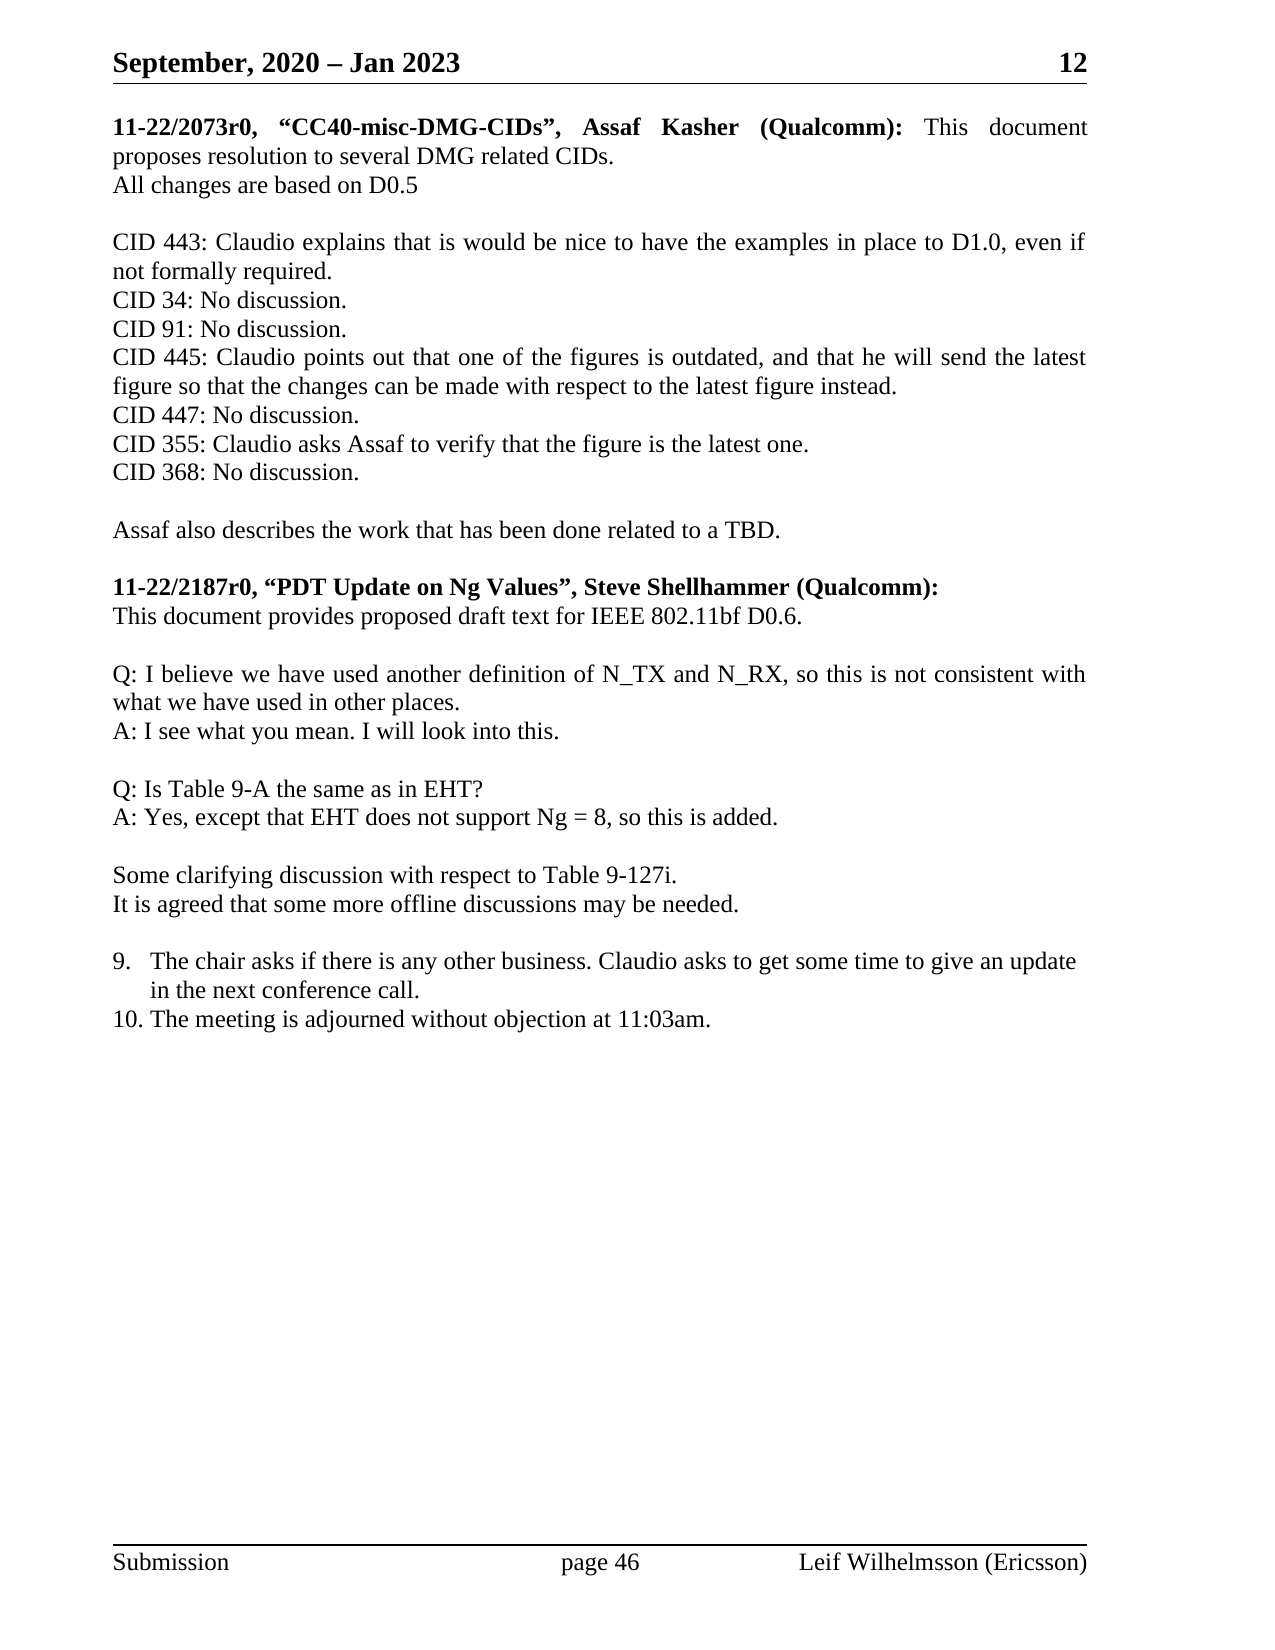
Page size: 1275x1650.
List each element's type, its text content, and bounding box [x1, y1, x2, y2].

text Q: Is Table 9-A the same as in EHT? [112, 774, 1087, 802]
text CID 34: No discussion. [112, 285, 1087, 314]
text CID 445: Claudio points out that one of the figures is outdated, and that he will send the latest figure so that the changes can be made with respect to the latest figure instead. [112, 342, 1087, 400]
text 11-22/2073r0, “CC40-misc-DMG-CIDs”, Assaf Kasher (Qualcomm): This document proposes resolution to several DMG related CIDs. [112, 112, 1087, 170]
text A: Yes, except that EHT does not support Ng = 8, so this is added. [112, 802, 1087, 831]
text This document provides proposed draft text for IEEE 802.11bf D0.6. [112, 601, 1087, 630]
text All changes are based on D0.5 [112, 170, 1087, 199]
text CID 91: No discussion. [112, 314, 1087, 342]
text It is agreed that some more offline discussions may be needed. [112, 889, 1087, 917]
text Some clarifying discussion with respect to Table 9-127i. [112, 860, 1087, 889]
list The meeting is adjourned without objection at 11:03am. [112, 1004, 1087, 1032]
text CID 443: Claudio explains that is would be nice to have the examples in place to D1.0, even if not formally required. [112, 227, 1087, 285]
text 11-22/2187r0, “PDT Update on Ng Values”, Steve Shellhammer (Qualcomm): [112, 572, 1087, 601]
text CID 355: Claudio asks Assaf to verify that the figure is the latest one. [112, 429, 1087, 457]
text Assaf also describes the work that has been done related to a TBD. [112, 515, 1087, 544]
text CID 447: No discussion. [112, 400, 1087, 429]
text A: I see what you mean. I will look into this. [112, 716, 1087, 745]
text Q: I believe we have used another definition of N_TX and N_RX, so this is not consistent with what we have used in other places. [112, 659, 1087, 716]
text CID 368: No discussion. [112, 457, 1087, 486]
list The chair asks if there is any other business. Claudio asks to get some time to give an update in the next conference call. [112, 946, 1087, 1004]
